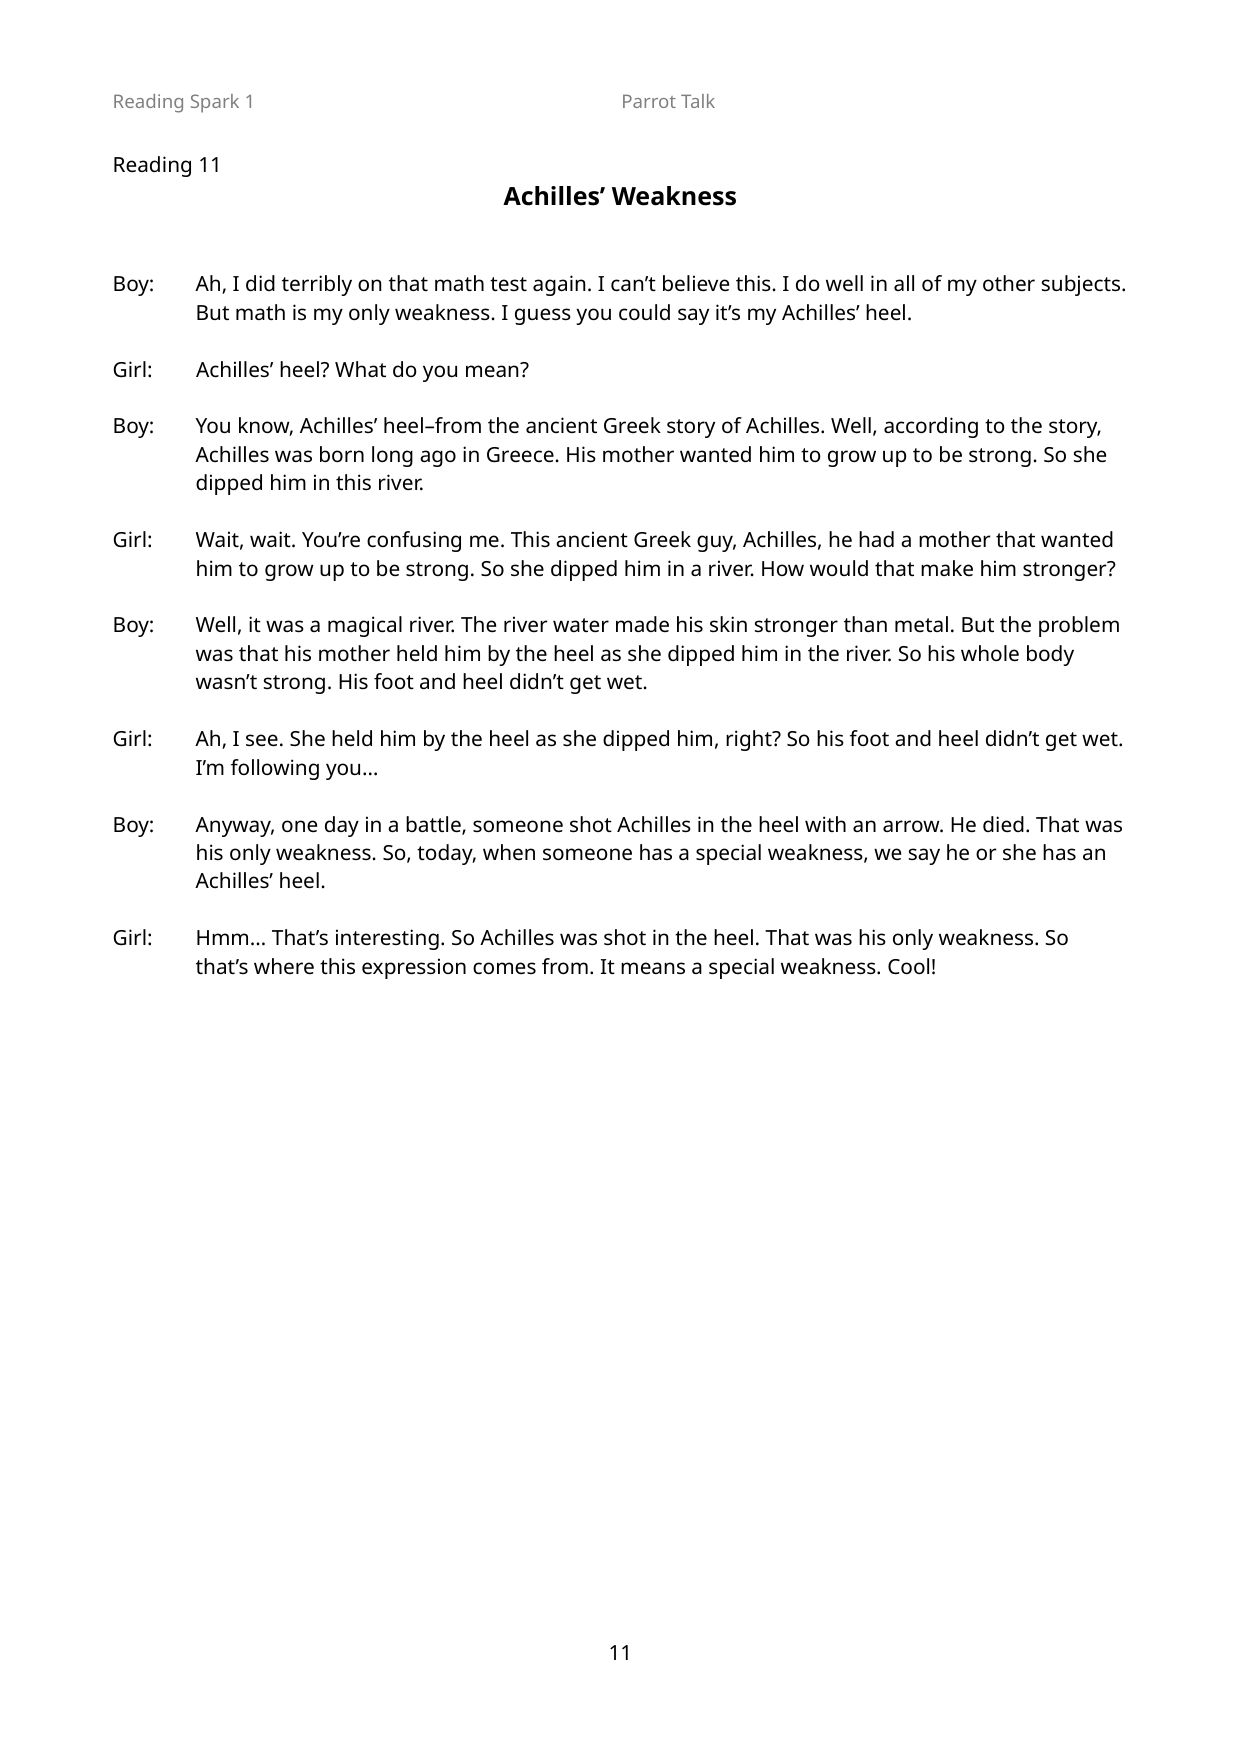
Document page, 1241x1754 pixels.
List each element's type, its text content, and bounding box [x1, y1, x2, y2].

text Girl: Hmm… That’s interesting. So Achilles was shot in the heel. That was his only weakness. So that’s where this expression comes from. It means a special weakness. Cool! [112, 923, 1128, 980]
text Boy: Well, it was a magical river. The river water made his skin stronger than metal. But the problem was that his mother held him by the heel as she dipped him in the river. So his whole body wasn’t strong. His foot and heel didn’t get wet. [112, 611, 1128, 696]
text Boy: Anyway, one day in a battle, someone shot Achilles in the heel with an arrow. He died. That was his only weakness. So, today, when someone has a special weakness, we say he or she has an Achilles’ heel. [112, 810, 1128, 895]
text Achilles’ Weakness [112, 178, 1128, 212]
text Boy: You know, Achilles’ heel–from the ancient Greek story of Achilles. Well, according to the story, Achilles was born long ago in Greece. His mother wanted him to grow up to be strong. So she dipped him in this river. [112, 412, 1128, 497]
text Girl: Wait, wait. You’re confusing me. This ancient Greek guy, Achilles, he had a mother that wanted him to grow up to be strong. So she dipped him in a river. How would that make him stronger? [112, 525, 1128, 582]
text Girl: Ah, I see. She held him by the heel as she dipped him, right? So his foot and heel didn’t get wet. I’m following you… [112, 724, 1128, 781]
text Boy: Ah, I did terribly on that math test again. I can’t believe this. I do well in all of my other subjects. But math is my only weakness. I guess you could say it’s my Achilles’ heel. [112, 269, 1128, 326]
text Reading 11 [112, 150, 1128, 178]
text Girl: Achilles’ heel? What do you mean? [112, 355, 1128, 383]
